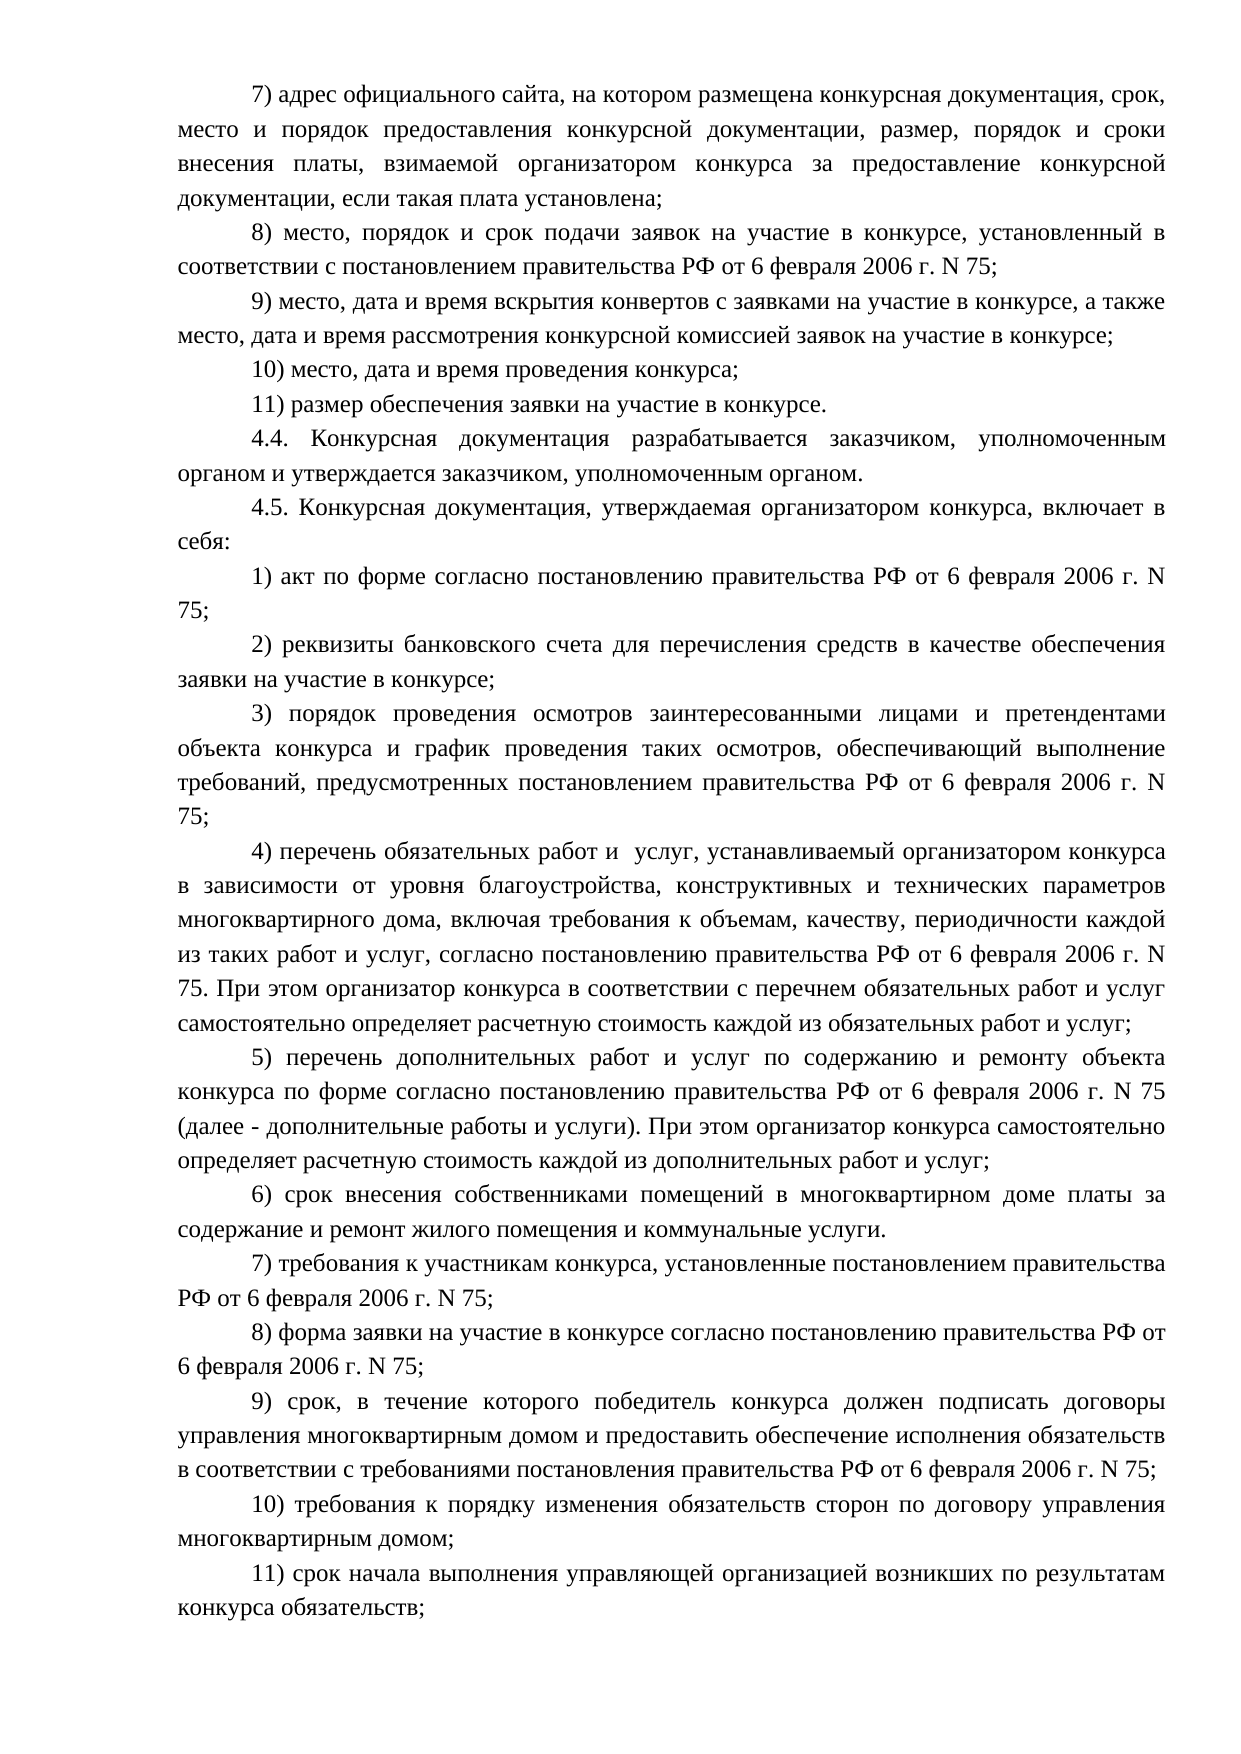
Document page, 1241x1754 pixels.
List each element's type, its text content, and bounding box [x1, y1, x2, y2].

text 8) форма заявки на участие в конкурсе согласно постановлению правительства РФ от 6 февраля . N 75; [177, 1311, 1167, 1380]
text 4.4. Конкурсная документация разрабатывается заказчиком, уполномоченным органом и утверждается заказчиком, уполномоченным органом. [177, 418, 1167, 486]
text 8) место, порядок и срок подачи заявок на участие в конкурсе, установленный в соответствии с постановлением правительства РФ от 6 февраля . N 75; [177, 211, 1167, 280]
text 2) реквизиты банковского счета для перечисления средств в качестве обеспечения заявки на участие в конкурсе; [177, 624, 1167, 693]
text 4) перечень обязательных работ и услуг, устанавливаемый организатором конкурса в зависимости от уровня благоустройства, конструктивных и технических параметров многоквартирного дома, включая требования к объемам, качеству, периодичности каждой из таких работ и услуг, согласно постановлению правительства РФ от 6 февраля . N 75. При этом организатор конкурса в соответствии с перечнем обязательных работ и услуг самостоятельно определяет расчетную стоимость каждой из обязательных работ и услуг; [177, 830, 1167, 1036]
text 11) размер обеспечения заявки на участие в конкурсе. [177, 383, 1167, 418]
text 3) порядок проведения осмотров заинтересованными лицами и претендентами объекта конкурса и график проведения таких осмотров, обеспечивающий выполнение требований, предусмотренных постановлением правительства РФ от 6 февраля . N 75; [177, 693, 1167, 830]
text 11) срок начала выполнения управляющей организацией возникших по результатам конкурса обязательств; [177, 1552, 1167, 1621]
text 1) акт по форме согласно постановлению правительства РФ от 6 февраля . N 75; [177, 555, 1167, 624]
text 7) требования к участникам конкурса, установленные постановлением правительства РФ от 6 февраля . N 75; [177, 1243, 1167, 1311]
text 6) срок внесения собственниками помещений в многоквартирном доме платы за содержание и ремонт жилого помещения и коммунальные услуги. [177, 1174, 1167, 1243]
text 10) требования к порядку изменения обязательств сторон по договору управления многоквартирным домом; [177, 1483, 1167, 1552]
text 5) перечень дополнительных работ и услуг по содержанию и ремонту объекта конкурса по форме согласно постановлению правительства РФ от 6 февраля . N 75 (далее - дополнительные работы и услуги). При этом организатор конкурса самостоятельно определяет расчетную стоимость каждой из дополнительных работ и услуг; [177, 1036, 1167, 1174]
text 9) срок, в течение которого победитель конкурса должен подписать договоры управления многоквартирным домом и предоставить обеспечение исполнения обязательств в соответствии с требованиями постановления правительства РФ от 6 февраля . N 75; [177, 1380, 1167, 1483]
text 7) адрес официального сайта, на котором размещена конкурсная документация, срок, место и порядок предоставления конкурсной документации, размер, порядок и сроки внесения платы, взимаемой организатором конкурса за предоставление конкурсной документации, если такая плата установлена; [177, 74, 1167, 211]
text 10) место, дата и время проведения конкурса; [177, 349, 1167, 383]
text 4.5. Конкурсная документация, утверждаемая организатором конкурса, включает в себя: [177, 486, 1167, 555]
text 9) место, дата и время вскрытия конвертов с заявками на участие в конкурсе, а также место, дата и время рассмотрения конкурсной комиссией заявок на участие в конкурсе; [177, 280, 1167, 349]
